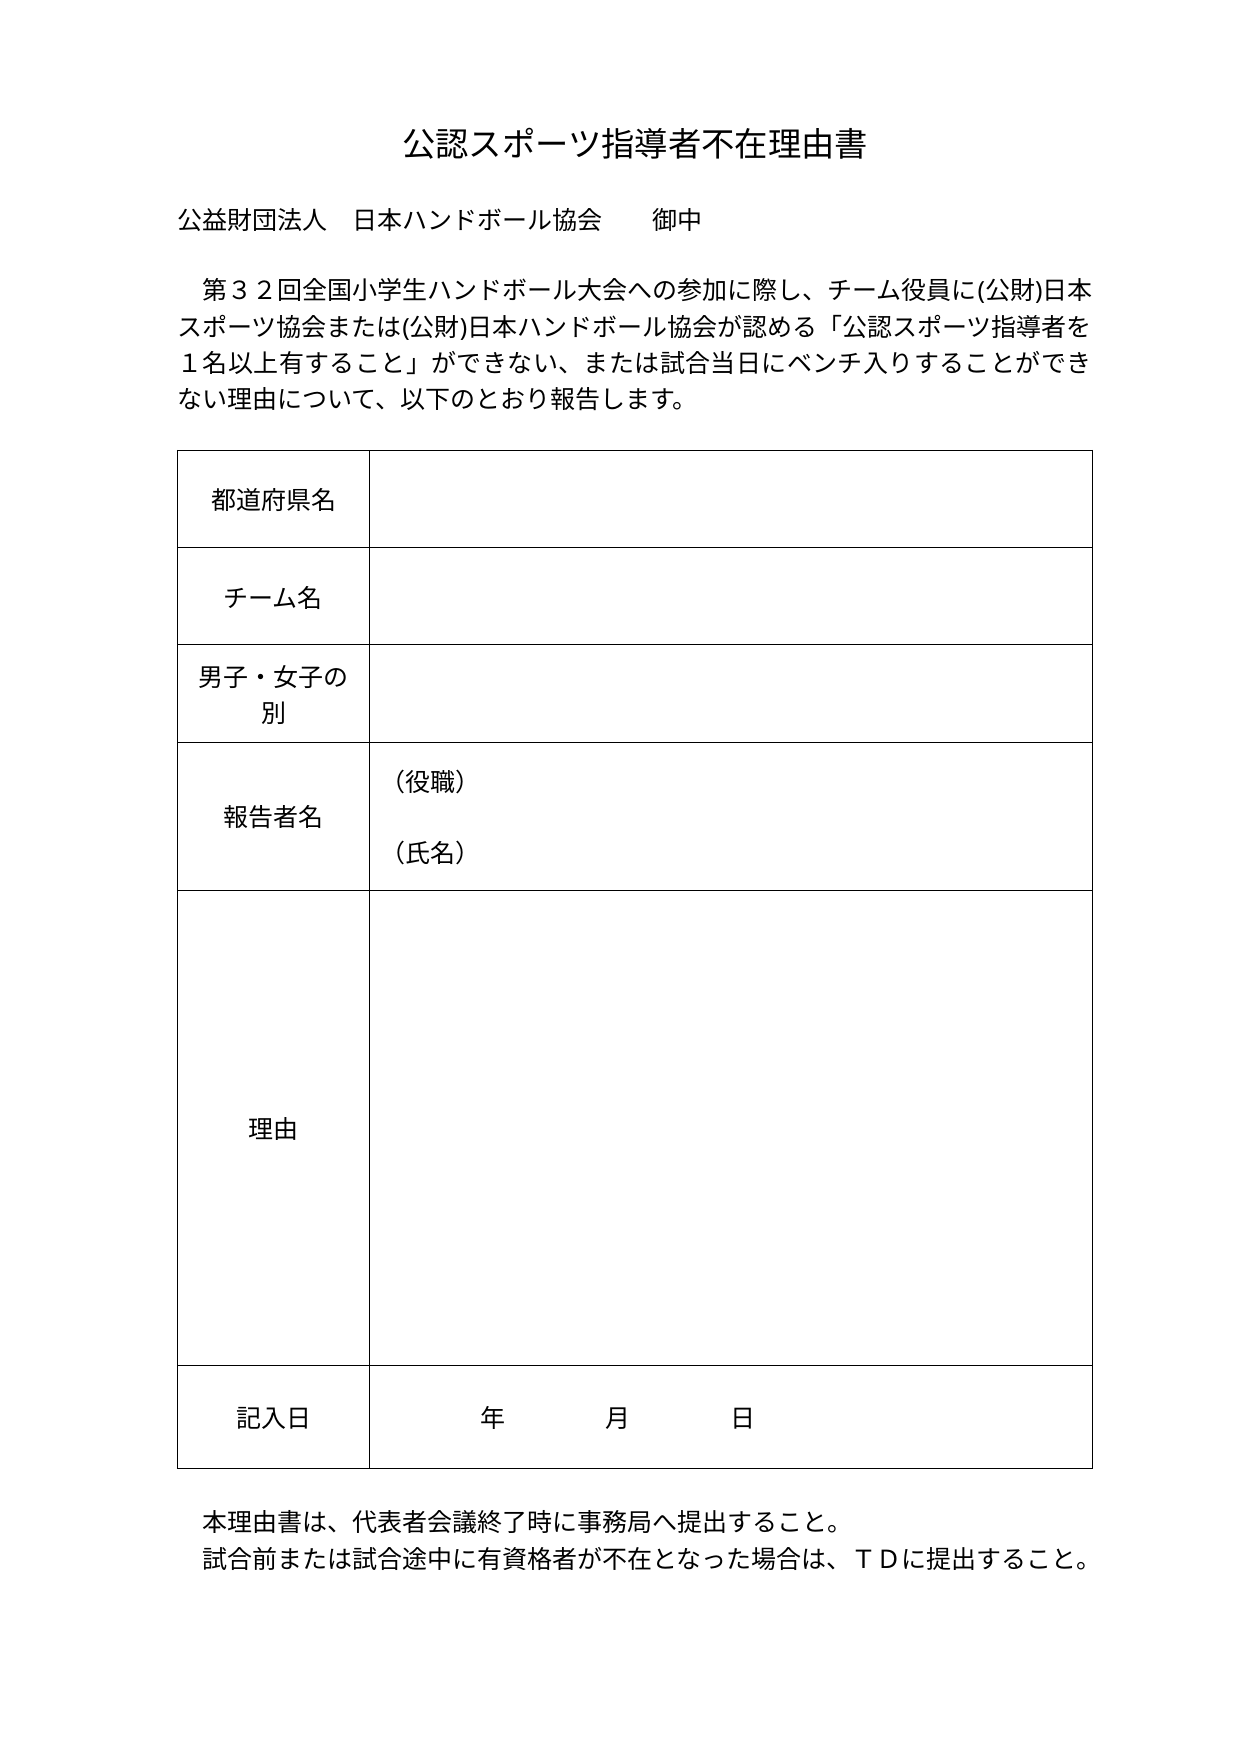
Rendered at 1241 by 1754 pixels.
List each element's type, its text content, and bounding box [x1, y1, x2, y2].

table_cell 男子・女子の別 [178, 645, 369, 742]
table_cell 報告者名 [178, 743, 369, 889]
text 公認スポーツ指導者不在理由書 [177, 118, 1092, 166]
table_cell （役職） （氏名） [370, 743, 1092, 889]
table_cell チーム名 [178, 548, 369, 644]
table_header [370, 451, 1092, 547]
table_cell [370, 548, 1092, 644]
table_cell 年 月 日 [370, 1366, 1092, 1468]
table_cell [370, 891, 1092, 1365]
text 試合前または試合途中に有資格者が不在となった場合は、ＴＤに提出すること。 [177, 1539, 1092, 1575]
table_cell 理由 [178, 891, 369, 1365]
table_cell 記入日 [178, 1366, 369, 1468]
text 公益財団法人 日本ハンドボール協会 御中 [177, 200, 1092, 237]
text 本理由書は、代表者会議終了時に事務局へ提出すること。 [177, 1503, 1092, 1539]
text 第３２回全国小学生ハンドボール大会への参加に際し、チーム役員に(公財)日本スポーツ協会または(公財)日本ハンドボール協会が認める「公認スポーツ指導者を１名以上有すること」ができない、または試合当日にベンチ入りすることができない理由について、以下のとおり報告します。 [177, 271, 1092, 416]
table_cell [370, 645, 1092, 742]
table_header 都道府県名 [178, 451, 369, 547]
